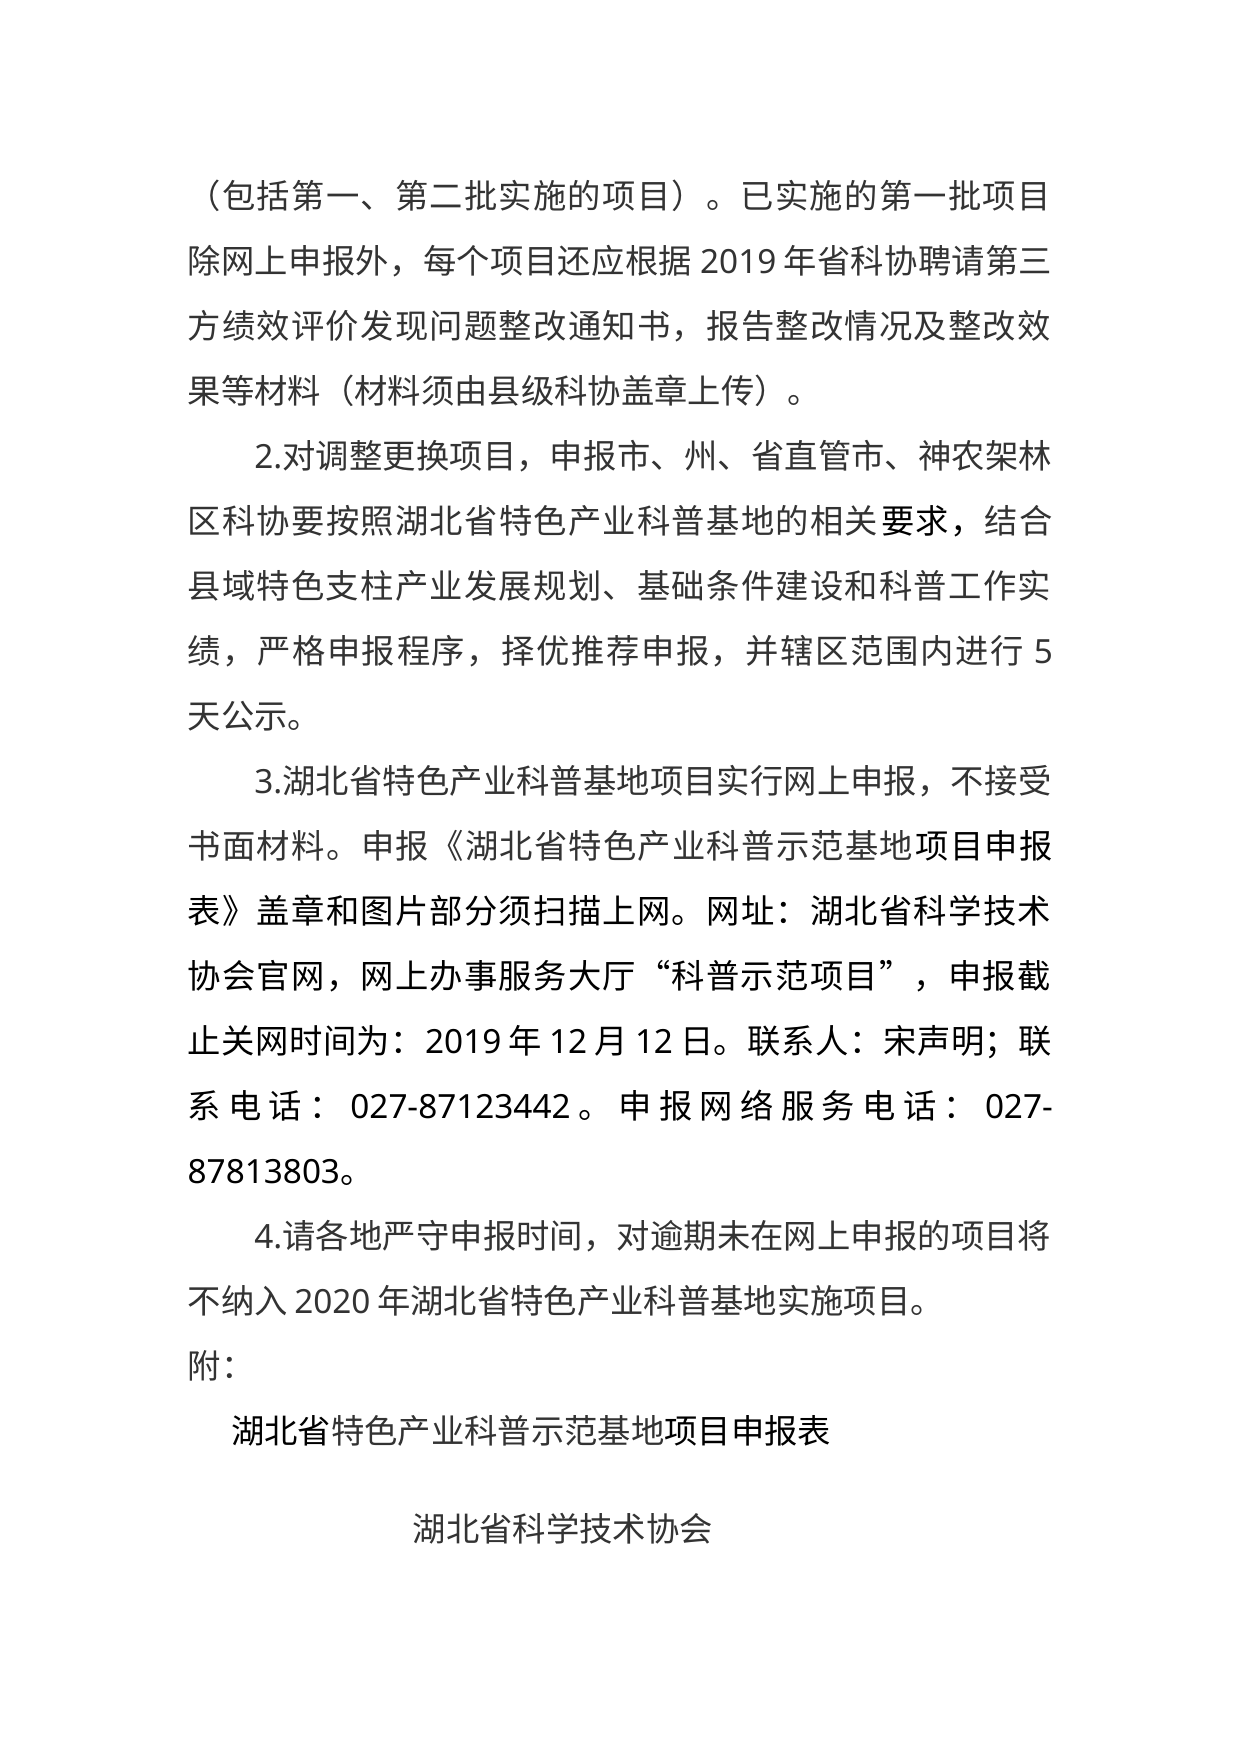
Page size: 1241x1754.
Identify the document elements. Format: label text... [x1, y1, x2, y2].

list 附： 湖北省特色产业科普示范基地项目申报表 [187, 1332, 1053, 1494]
text 3.湖北省特色产业科普基地项目实行网上申报，不接受书面材料。申报《湖北省特色产业科普示范基地项目申报表》盖章和图片部分须扫描上网。网址：湖北省科学技术协会官网，网上办事服务大厅“科普示范项目”，申报截止关网时间为：2019年12月12日。联系人：宋声明；联系电话：027-87123442。申报网络服务电话：027-87813803。 [187, 747, 1053, 1202]
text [187, 162, 1053, 422]
text 2.对调整更换项目，申报市、州、省直管市、神农架林区科协要按照湖北省特色产业科普基地的相关要求，结合县域特色支柱产业发展规划、基础条件建设和科普工作实绩，严格申报程序，择优推荐申报，并辖区范围内进行5天公示。 [187, 422, 1053, 747]
list 4.请各地严守申报时间，对逾期未在网上申报的项目将不纳入2020年湖北省特色产业科普基地实施项目。 [187, 1202, 1053, 1332]
text 湖北省科学技术协会 [187, 1494, 1053, 1559]
